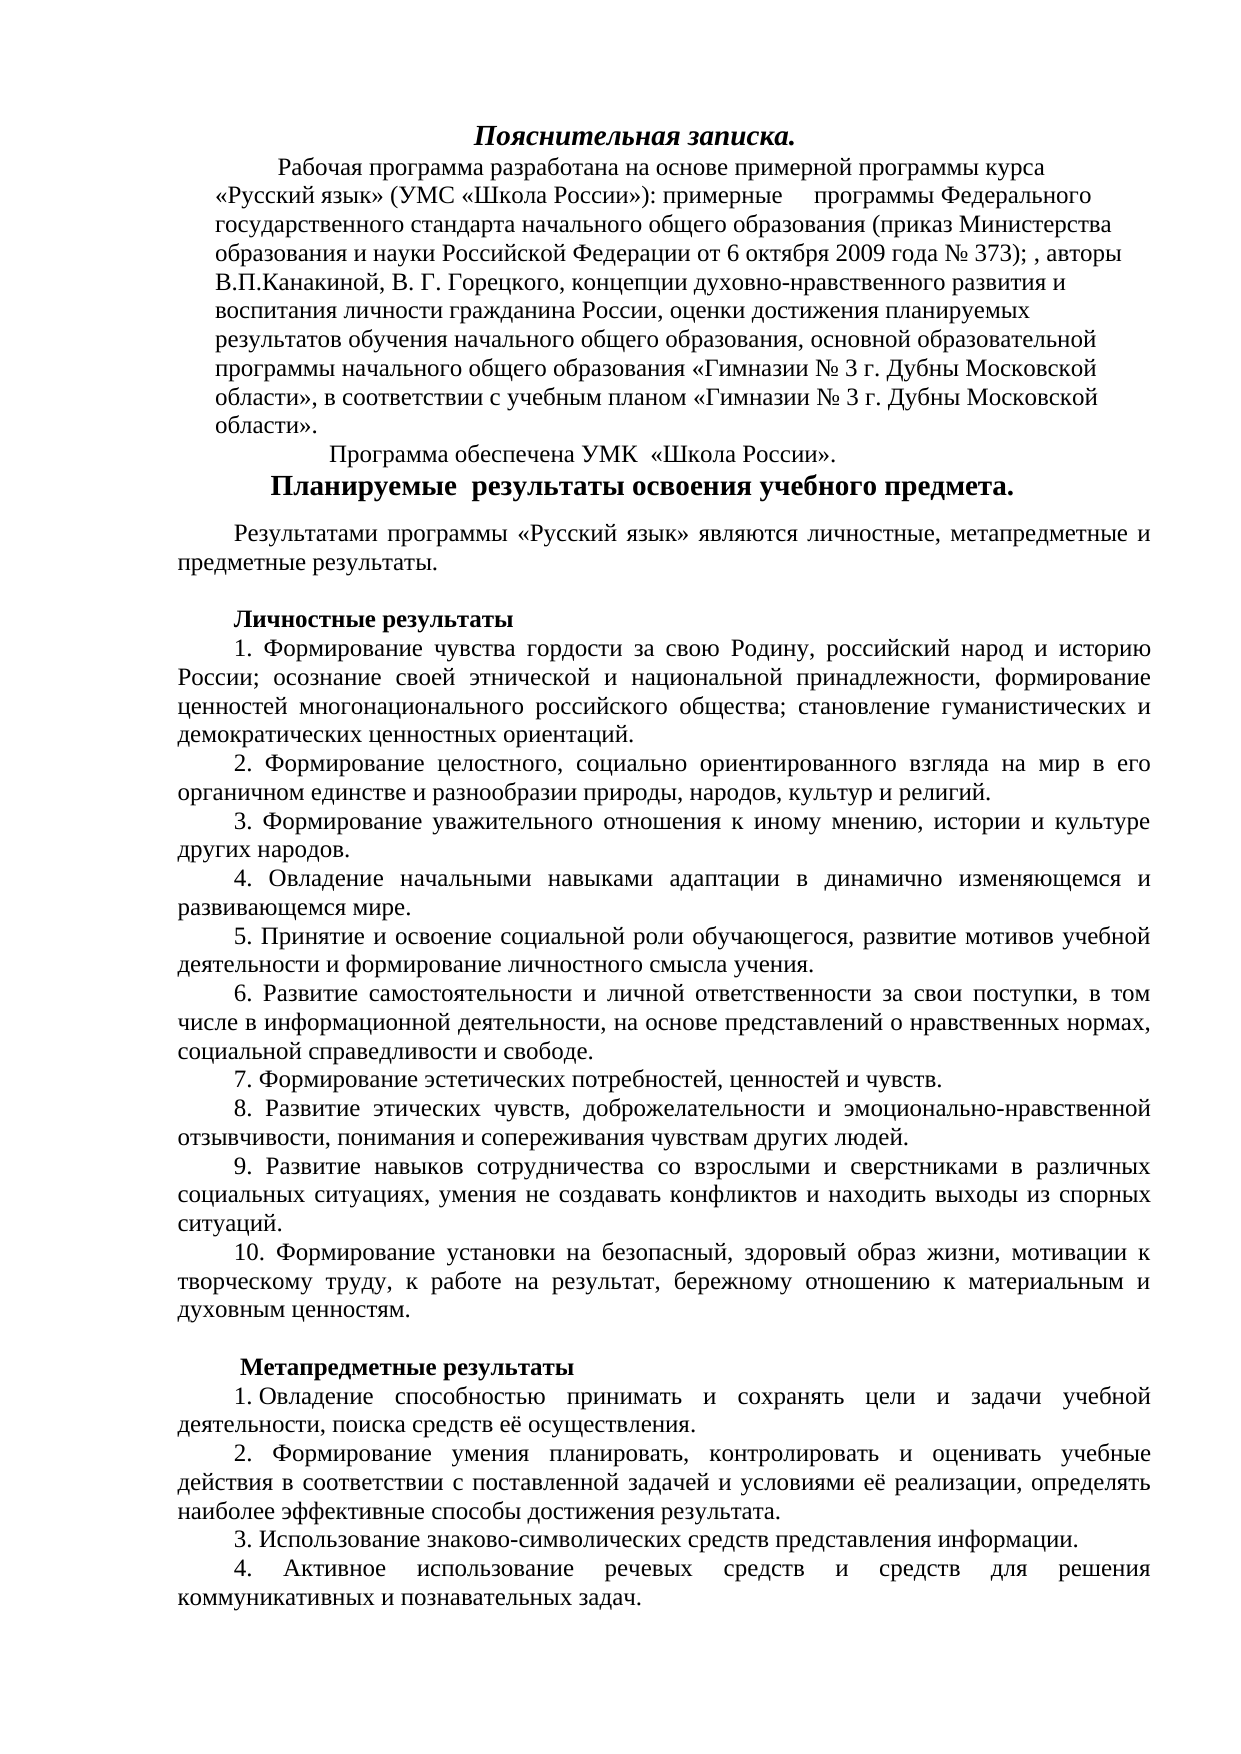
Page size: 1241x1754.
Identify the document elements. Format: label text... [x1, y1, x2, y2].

text Метапредметные результаты [177, 1352, 1152, 1381]
text 8. Развитие этических чувств, доброжелательности и эмоционально-нравственной отзывчивости, понимания и сопереживания чувствам других людей. [177, 1093, 1152, 1151]
text 1. Формирование чувства гордости за свою Родину, российский народ и историю России; осознание своей этнической и национальной принадлежности, формирование ценностей многонационального российского общества; становление гуманистических и демократических ценностных ориентаций. [177, 633, 1152, 748]
text 3. Формирование уважительного отношения к иному мнению, истории и культуре других народов. [177, 806, 1152, 863]
text 2. Формирование целостного, социально ориентированного взгляда на мир в его органичном единстве и разнообразии природы, народов, культур и религий. [177, 748, 1152, 806]
text 4. Активное использование речевых средств и средств для решения коммуникативных и познавательных задач. [177, 1553, 1152, 1611]
text 7. Формирование эстетических потребностей, ценностей и чувств. [177, 1064, 1152, 1093]
text Личностные результаты [177, 604, 1152, 633]
text Программа обеспечена УМК «Школа России». [177, 439, 1152, 468]
text Результатами программы «Русский язык» являются личностные, метапредметные и предметные результаты. [177, 518, 1152, 576]
text 10. Формирование установки на безопасный, здоровый образ жизни, мотивации к творческому труду, к работе на результат, бережному отношению к материальным и духовным ценностям. [177, 1237, 1152, 1323]
text 2. Формирование умения планировать, контролировать и оценивать учебные действия в соответствии с поставленной задачей и условиями её реализации, определять наиболее эффективные способы достижения результата. [177, 1438, 1152, 1524]
text 3. Использование знаково-символических средств представления информации. [177, 1524, 1152, 1553]
text Пояснительная записка. [148, 118, 1122, 152]
text Рабочая программа разработана на основе примерной программы курса [177, 152, 1152, 180]
text «Русский язык» (УМС «Школа России»): примерные программы Федерального государственного стандарта начального общего образования (приказ Министерства образования и науки Российской Федерации от 6 октября 2009 года № 373); , авторы В.П.Канакиной, В. Г. Горецкого, концепции духовно-нравственного развития и воспитания личности гражданина России, оценки достижения планируемых результатов обучения начального общего образования, основной образовательной программы начального общего образования «Гимназии № 3 г. Дубны Московской области», в соответствии с учебным планом «Гимназии № 3 г. Дубны Московской области». [177, 180, 1152, 439]
text 4. Овладение начальными навыками адаптации в динамично изменяющемся и развивающемся мире. [177, 863, 1152, 921]
text 5. Принятие и освоение социальной роли обучающегося, развитие мотивов учебной деятельности и формирование личностного смысла учения. [177, 921, 1152, 978]
text 6. Развитие самостоятельности и личной ответственности за свои поступки, в том числе в информационной деятельности, на основе представлений о нравственных нормах, социальной справедливости и свободе. [177, 978, 1152, 1064]
text Планируемые результаты освоения учебного предмета. [177, 468, 1107, 501]
text 9. Развитие навыков сотрудничества со взрослыми и сверстниками в различных социальных ситуациях, умения не создавать конфликтов и находить выходы из спорных ситуаций. [177, 1151, 1152, 1237]
text 1. Овладение способностью принимать и сохранять цели и задачи учебной деятельности, поиска средств её осуществления. [177, 1381, 1152, 1438]
